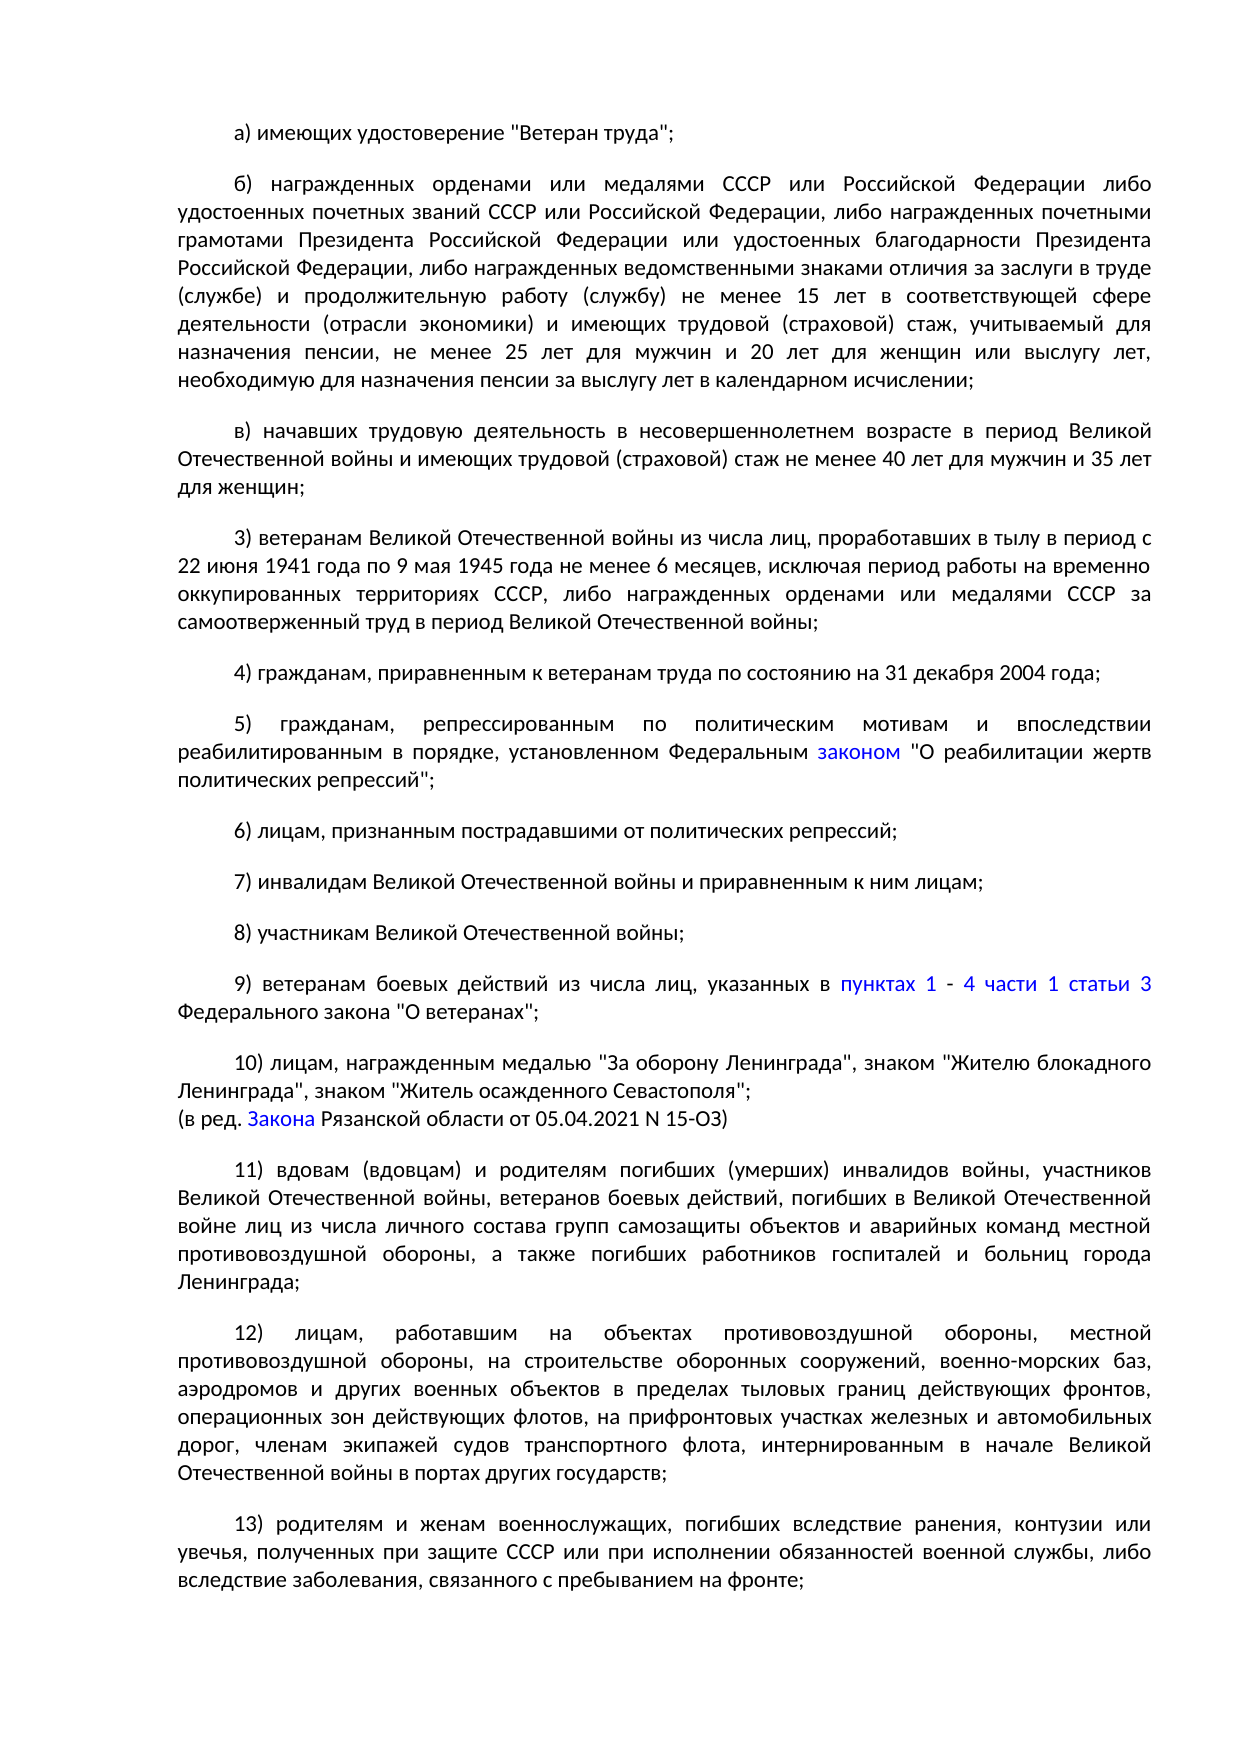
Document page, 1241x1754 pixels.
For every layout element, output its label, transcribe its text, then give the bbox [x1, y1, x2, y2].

text 7) инвалидам Великой Отечественной войны и приравненным к ним лицам; [177, 867, 1152, 895]
text 4) гражданам, приравненным к ветеранам труда по состоянию на 31 декабря 2004 года; [177, 658, 1152, 686]
text 12) лицам, работавшим на объектах противовоздушной обороны, местной противовоздушной обороны, на строительстве оборонных сооружений, военно-морских баз, аэродромов и других военных объектов в пределах тыловых границ действующих фронтов, операционных зон действующих флотов, на прифронтовых участках железных и автомобильных дорог, членам экипажей судов транспортного флота, интернированным в начале Великой Отечественной войны в портах других государств; [177, 1318, 1152, 1486]
text 13) родителям и женам военнослужащих, погибших вследствие ранения, контузии или увечья, полученных при защите СССР или при исполнении обязанностей военной службы, либо вследствие заболевания, связанного с пребыванием на фронте; [177, 1509, 1152, 1593]
text 11) вдовам (вдовцам) и родителям погибших (умерших) инвалидов войны, участников Великой Отечественной войны, ветеранов боевых действий, погибших в Великой Отечественной войне лиц из числа личного состава групп самозащиты объектов и аварийных команд местной противовоздушной обороны, а также погибших работников госпиталей и больниц города Ленинграда; [177, 1155, 1152, 1295]
text 5) гражданам, репрессированным по политическим мотивам и впоследствии реабилитированным в порядке, установленном Федеральным законом "О реабилитации жертв политических репрессий"; [177, 709, 1152, 793]
text 6) лицам, признанным пострадавшими от политических репрессий; [177, 816, 1152, 844]
text а) имеющих удостоверение "Ветеран труда"; [177, 118, 1152, 146]
text 8) участникам Великой Отечественной войны; [177, 918, 1152, 946]
text б) награжденных орденами или медалями СССР или Российской Федерации либо удостоенных почетных званий СССР или Российской Федерации, либо награжденных почетными грамотами Президента Российской Федерации или удостоенных благодарности Президента Российской Федерации, либо награжденных ведомственными знаками отличия за заслуги в труде (службе) и продолжительную работу (службу) не менее 15 лет в соответствующей сфере деятельности (отрасли экономики) и имеющих трудовой (страховой) стаж, учитываемый для назначения пенсии, не менее 25 лет для мужчин и 20 лет для женщин или выслугу лет, необходимую для назначения пенсии за выслугу лет в календарном исчислении; [177, 169, 1152, 393]
text 9) ветеранам боевых действий из числа лиц, указанных в пунктах 1 - 4 части 1 статьи 3 Федерального закона "О ветеранах"; [177, 969, 1152, 1025]
text 3) ветеранам Великой Отечественной войны из числа лиц, проработавших в тылу в период с 22 июня 1941 года по 9 мая 1945 года не менее 6 месяцев, исключая период работы на временно оккупированных территориях СССР, либо награжденных орденами или медалями СССР за самоотверженный труд в период Великой Отечественной войны; [177, 523, 1152, 635]
text 10) лицам, награжденным медалью "За оборону Ленинграда", знаком "Жителю блокадного Ленинграда", знаком "Житель осажденного Севастополя"; [177, 1048, 1152, 1104]
text (в ред. Закона Рязанской области от 05.04.2021 N 15-ОЗ) [177, 1104, 1152, 1132]
text в) начавших трудовую деятельность в несовершеннолетнем возрасте в период Великой Отечественной войны и имеющих трудовой (страховой) стаж не менее 40 лет для мужчин и 35 лет для женщин; [177, 416, 1152, 500]
